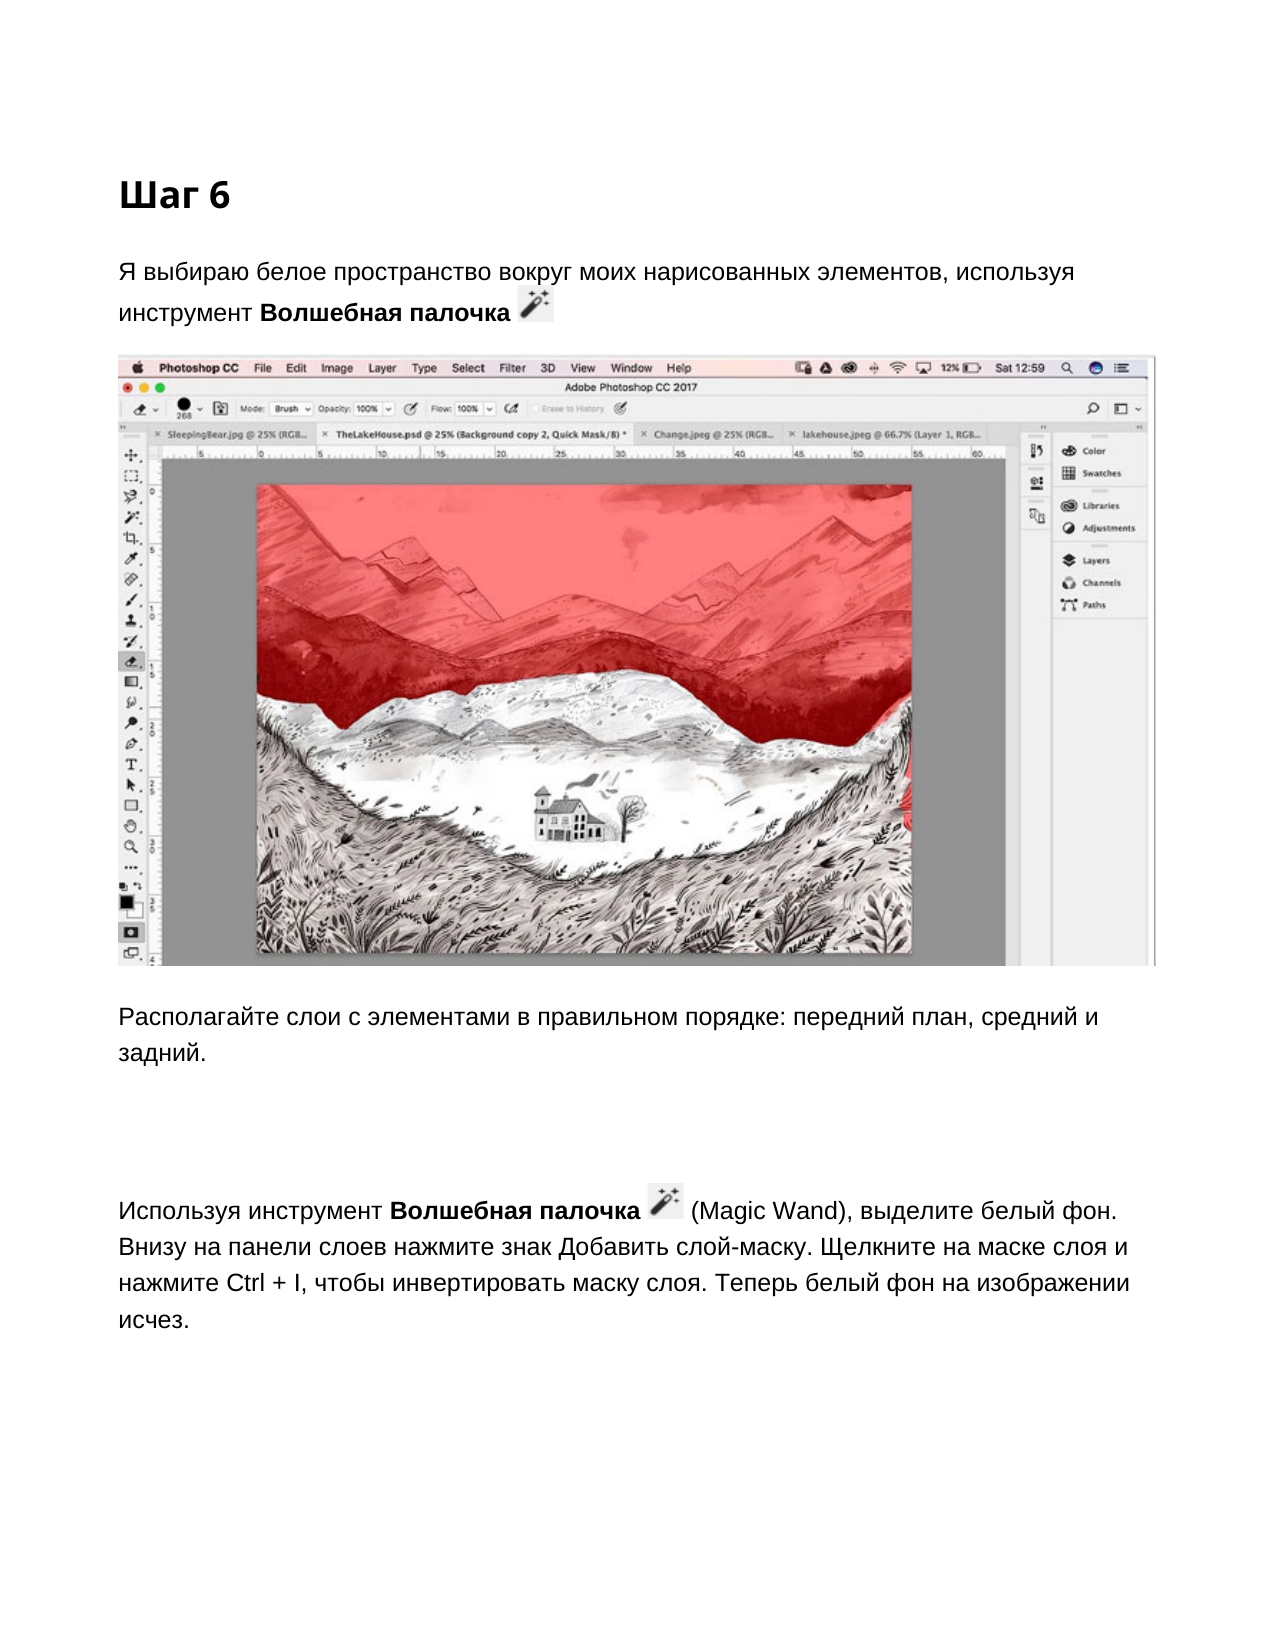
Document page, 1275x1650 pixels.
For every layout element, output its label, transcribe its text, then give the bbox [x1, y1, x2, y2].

text Я выбираю белое пространство вокруг моих нарисованных элементов, используя инструмент Волшебная палочка [118, 249, 1157, 327]
picture [647, 1183, 684, 1219]
picture [118, 354, 1156, 966]
text Шаг 6 [118, 169, 1157, 220]
text Используя инструмент Волшебная палочка (Magic Wand), выделите белый фон. Внизу на панели слоев нажмите знак Добавить слой-маску. Щелкните на маске слоя и нажмите Ctrl + I, чтобы инвертировать маску слоя. Теперь белый фон на изображении исчез. [118, 1183, 1157, 1333]
picture [517, 285, 554, 322]
text Располагайте слои с элементами в правильном порядке: передний план, средний и задний. [118, 994, 1157, 1067]
